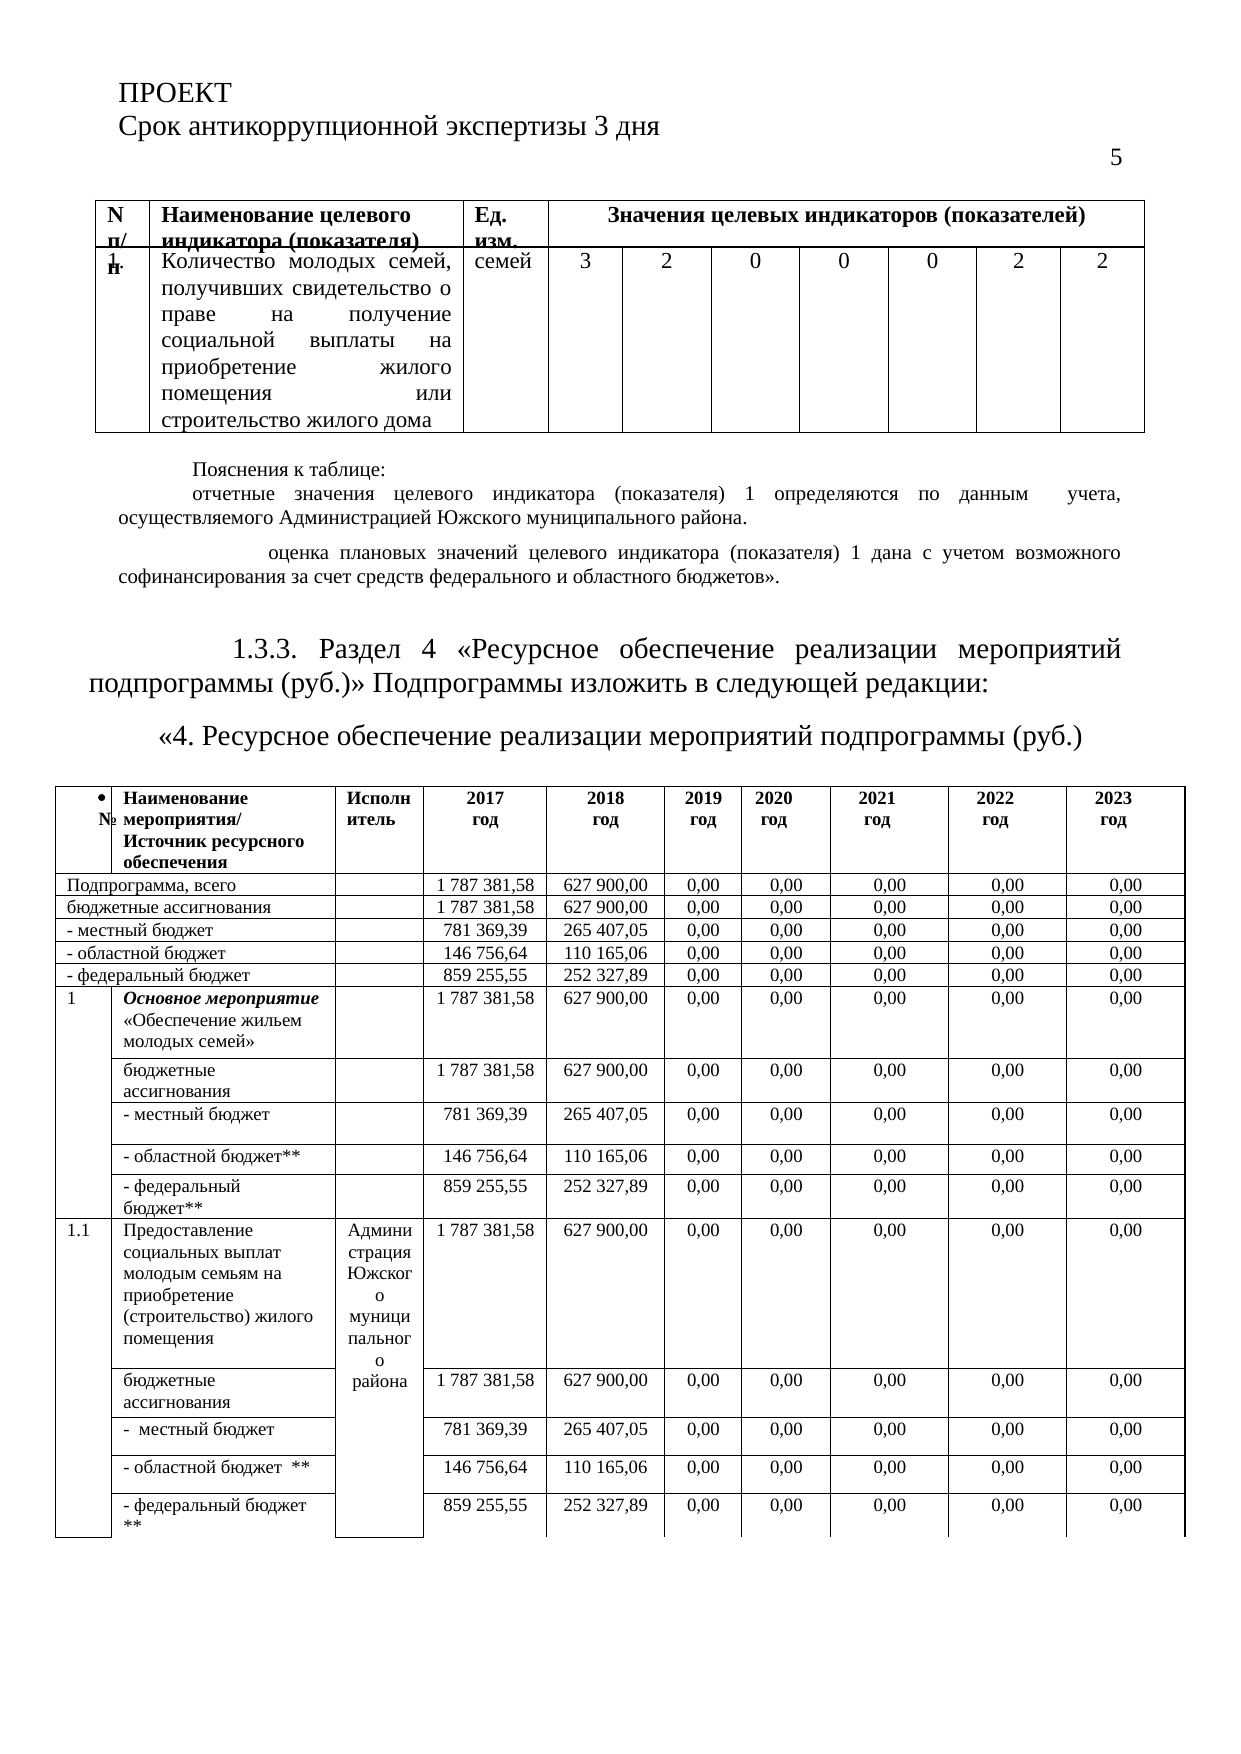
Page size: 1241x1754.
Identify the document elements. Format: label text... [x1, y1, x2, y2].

table_cell 781 369,39 [424, 1418, 546, 1455]
table_cell 0,00 [665, 1418, 741, 1455]
table_cell 0,00 [665, 919, 741, 941]
table_cell 0,00 [831, 874, 948, 895]
table_cell 0,00 [831, 896, 948, 918]
table_cell 0,00 [949, 874, 1066, 895]
table_cell 0,00 [949, 919, 1066, 941]
table_header 2022 год [949, 787, 1066, 873]
table_cell 0,00 [1067, 1059, 1184, 1102]
table_cell 0,00 [1067, 1418, 1184, 1455]
table_cell 0,00 [949, 896, 1066, 918]
table_cell 0,00 [665, 964, 741, 986]
table_cell бюджетные ассигнования [56, 896, 335, 918]
table_cell 0,00 [831, 1219, 948, 1368]
table_cell [336, 1103, 423, 1144]
table_cell 0,00 [949, 987, 1066, 1057]
table_cell 0,00 [949, 1369, 1066, 1417]
text оценка плановых значений целевого индикатора (показателя) 1 дана с учетом возможного софинансирования за счет средств федерального и областного бюджетов». [118, 540, 1122, 588]
table_cell 110 165,06 [547, 1456, 664, 1493]
table_cell 0,00 [665, 1175, 741, 1218]
table_cell 1 787 381,58 [424, 1369, 546, 1417]
table_cell 110 165,06 [547, 1145, 664, 1174]
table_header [549, 201, 1144, 246]
table_cell 0,00 [831, 964, 948, 986]
table_cell 781 369,39 [424, 919, 546, 941]
table_header 2023 год [1067, 787, 1184, 873]
table_cell 0,00 [1067, 1494, 1184, 1537]
table_cell 0,00 [742, 1494, 830, 1537]
table_cell 1 787 381,58 [424, 896, 546, 918]
table_cell 0,00 [742, 1219, 830, 1368]
table_header №п/п [56, 787, 111, 873]
table_cell 627 900,00 [547, 1059, 664, 1102]
table_cell 0,00 [742, 964, 830, 986]
table_cell 0,00 [1067, 964, 1184, 986]
table_cell 1 787 381,58 [424, 987, 546, 1057]
table_cell 1 [56, 987, 111, 1218]
table_header Наименование мероприятия/ Источник ресурсного обеспечения [112, 787, 335, 873]
table_cell [336, 1175, 423, 1218]
table_cell 627 900,00 [547, 987, 664, 1057]
text Пояснения к таблице: [118, 457, 1122, 481]
table_cell 0,00 [742, 1175, 830, 1218]
table_cell 0,00 [1067, 1369, 1184, 1417]
table_cell 110 165,06 [547, 942, 664, 963]
table_cell 0,00 [665, 1456, 741, 1493]
table_cell 0,00 [665, 1059, 741, 1102]
table_cell 0,00 [949, 1103, 1066, 1144]
table_cell 0,00 [831, 1494, 948, 1537]
table_cell 0,00 [742, 987, 830, 1057]
table_cell - местный бюджет [56, 919, 335, 941]
table_cell 0,00 [665, 1103, 741, 1144]
table_header Исполнитель [336, 787, 423, 873]
table_cell Основное мероприятие «Обеспечение жильем молодых семей» [112, 987, 335, 1057]
table_cell 0,00 [1067, 1103, 1184, 1144]
table_cell 0,00 [742, 1059, 830, 1102]
table_cell Количество молодых семей, получивших свидетельство о праве на получение социальной выплаты на приобретение жилого помещения или строительство жилого дома [150, 248, 463, 432]
table_cell 0,00 [949, 1219, 1066, 1368]
table_cell семей [464, 248, 548, 432]
table_cell 0,00 [665, 1219, 741, 1368]
table_cell - областной бюджет** [112, 1145, 335, 1174]
table_cell 0,00 [949, 1175, 1066, 1218]
table_cell 0,00 [949, 1456, 1066, 1493]
table_cell 1. [96, 248, 149, 432]
table_header 2021 год [831, 787, 948, 873]
table_cell 0,00 [831, 919, 948, 941]
table_cell 0,00 [742, 1369, 830, 1417]
table_cell 0,00 [665, 896, 741, 918]
table_header 2018 год [547, 787, 664, 873]
table_header 2019 год [665, 787, 741, 873]
table_cell Подпрограмма, всего [56, 874, 335, 895]
table_cell 0,00 [742, 1145, 830, 1174]
table_cell 0,00 [742, 896, 830, 918]
table_cell 627 900,00 [547, 1369, 664, 1417]
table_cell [336, 1219, 423, 1537]
table_cell бюджетные ассигнования [112, 1059, 335, 1102]
table_cell 0,00 [665, 1369, 741, 1417]
table_cell 0,00 [949, 942, 1066, 963]
table_cell [336, 1145, 423, 1174]
table_cell 0,00 [831, 942, 948, 963]
table_cell - областной бюджет [56, 942, 335, 963]
table_cell 0,00 [1067, 1175, 1184, 1218]
table_cell 0,00 [831, 1175, 948, 1218]
table_cell 146 756,64 [424, 942, 546, 963]
table_cell 0 [800, 248, 888, 432]
text отчетные значения целевого индикатора (показателя) 1 определяются по данным учета, осуществляемого Администрацией Южского муниципального района. [118, 481, 1122, 529]
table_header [150, 201, 463, 246]
table_cell 265 407,05 [547, 1103, 664, 1144]
table_cell 0,00 [742, 1418, 830, 1455]
table_cell 0,00 [665, 942, 741, 963]
table_header 2017 год [424, 787, 546, 873]
table_cell 0,00 [831, 1369, 948, 1417]
table_cell [336, 964, 423, 986]
table_cell 0,00 [1067, 942, 1184, 963]
table_cell - федеральный бюджет ** [112, 1494, 335, 1537]
table_cell 627 900,00 [547, 896, 664, 918]
table_cell 627 900,00 [547, 1219, 664, 1368]
table_cell 252 327,89 [547, 1494, 664, 1537]
table_cell 0,00 [831, 987, 948, 1057]
table_cell 0,00 [1067, 919, 1184, 941]
table_cell 0,00 [1067, 1219, 1184, 1368]
table_cell 2 [1061, 248, 1144, 432]
table_cell [336, 919, 423, 941]
table_cell 0,00 [949, 1418, 1066, 1455]
table_cell 0,00 [742, 919, 830, 941]
table_cell [336, 1059, 423, 1102]
table_header N п/п [96, 201, 149, 246]
table_cell - областной бюджет ** [112, 1456, 335, 1493]
table_cell 1 787 381,58 [424, 1219, 546, 1368]
table_cell 0,00 [1067, 1456, 1184, 1493]
table_cell 0,00 [665, 874, 741, 895]
table_cell - федеральный бюджет** [112, 1175, 335, 1218]
table_cell 265 407,05 [547, 919, 664, 941]
table_cell 0,00 [949, 1494, 1066, 1537]
table_cell 146 756,64 [424, 1145, 546, 1174]
table_cell 2 [623, 248, 711, 432]
table_cell 0,00 [1067, 874, 1184, 895]
table_cell 0,00 [831, 1418, 948, 1455]
table_cell 0,00 [665, 987, 741, 1057]
table_cell 0,00 [949, 1145, 1066, 1174]
table_cell 0,00 [742, 874, 830, 895]
table_cell 1 787 381,58 [424, 1059, 546, 1102]
table_cell 859 255,55 [424, 1494, 546, 1537]
table_cell 2 [977, 248, 1060, 432]
table_cell 0,00 [831, 1059, 948, 1102]
table_cell 0,00 [742, 942, 830, 963]
table_cell 781 369,39 [424, 1103, 546, 1144]
table_cell 0,00 [665, 1494, 741, 1537]
table_cell - федеральный бюджет [56, 964, 335, 986]
table_cell 0,00 [742, 1456, 830, 1493]
table_cell [336, 987, 423, 1057]
table_cell 859 255,55 [424, 964, 546, 986]
table_header Ед. изм. [464, 201, 548, 246]
table_cell 0,00 [949, 1059, 1066, 1102]
table_cell [336, 942, 423, 963]
table_cell 0,00 [1067, 896, 1184, 918]
table_cell 1.1 [56, 1219, 111, 1537]
table_cell 252 327,89 [547, 1175, 664, 1218]
table_cell Предоставление социальных выплат молодым семьям на приобретение (строительство) жилого помещения [112, 1219, 335, 1368]
table_cell - местный бюджет [112, 1103, 335, 1144]
text 1.3.3. Раздел 4 «Ресурсное обеспечение реализации мероприятий подпрограммы (руб.)» Подпрограммы изложить в следующей редакции: [88, 631, 1122, 698]
table_cell бюджетные ассигнования [112, 1369, 335, 1417]
table_cell 0,00 [949, 964, 1066, 986]
table_cell 627 900,00 [547, 874, 664, 895]
table_cell 0,00 [831, 1103, 948, 1144]
table_cell 252 327,89 [547, 964, 664, 986]
table_cell 0 [712, 248, 799, 432]
table_cell 0 [889, 248, 976, 432]
table_cell 265 407,05 [547, 1418, 664, 1455]
table_cell 0,00 [1067, 1145, 1184, 1174]
table_cell 0,00 [665, 1145, 741, 1174]
table_cell 146 756,64 [424, 1456, 546, 1493]
table_cell [336, 896, 423, 918]
table_cell [336, 874, 423, 895]
table_cell 3 [549, 248, 622, 432]
table_header 2020 год [742, 787, 830, 873]
table_cell 1 787 381,58 [424, 874, 546, 895]
text «4. Ресурсное обеспечение реализации мероприятий подпрограммы (руб.) [118, 718, 1122, 752]
table_cell 0,00 [1067, 987, 1184, 1057]
table_cell 0,00 [742, 1103, 830, 1144]
table_cell - местный бюджет [112, 1418, 335, 1455]
table_cell 859 255,55 [424, 1175, 546, 1218]
table_cell 0,00 [831, 1145, 948, 1174]
table_cell 0,00 [831, 1456, 948, 1493]
